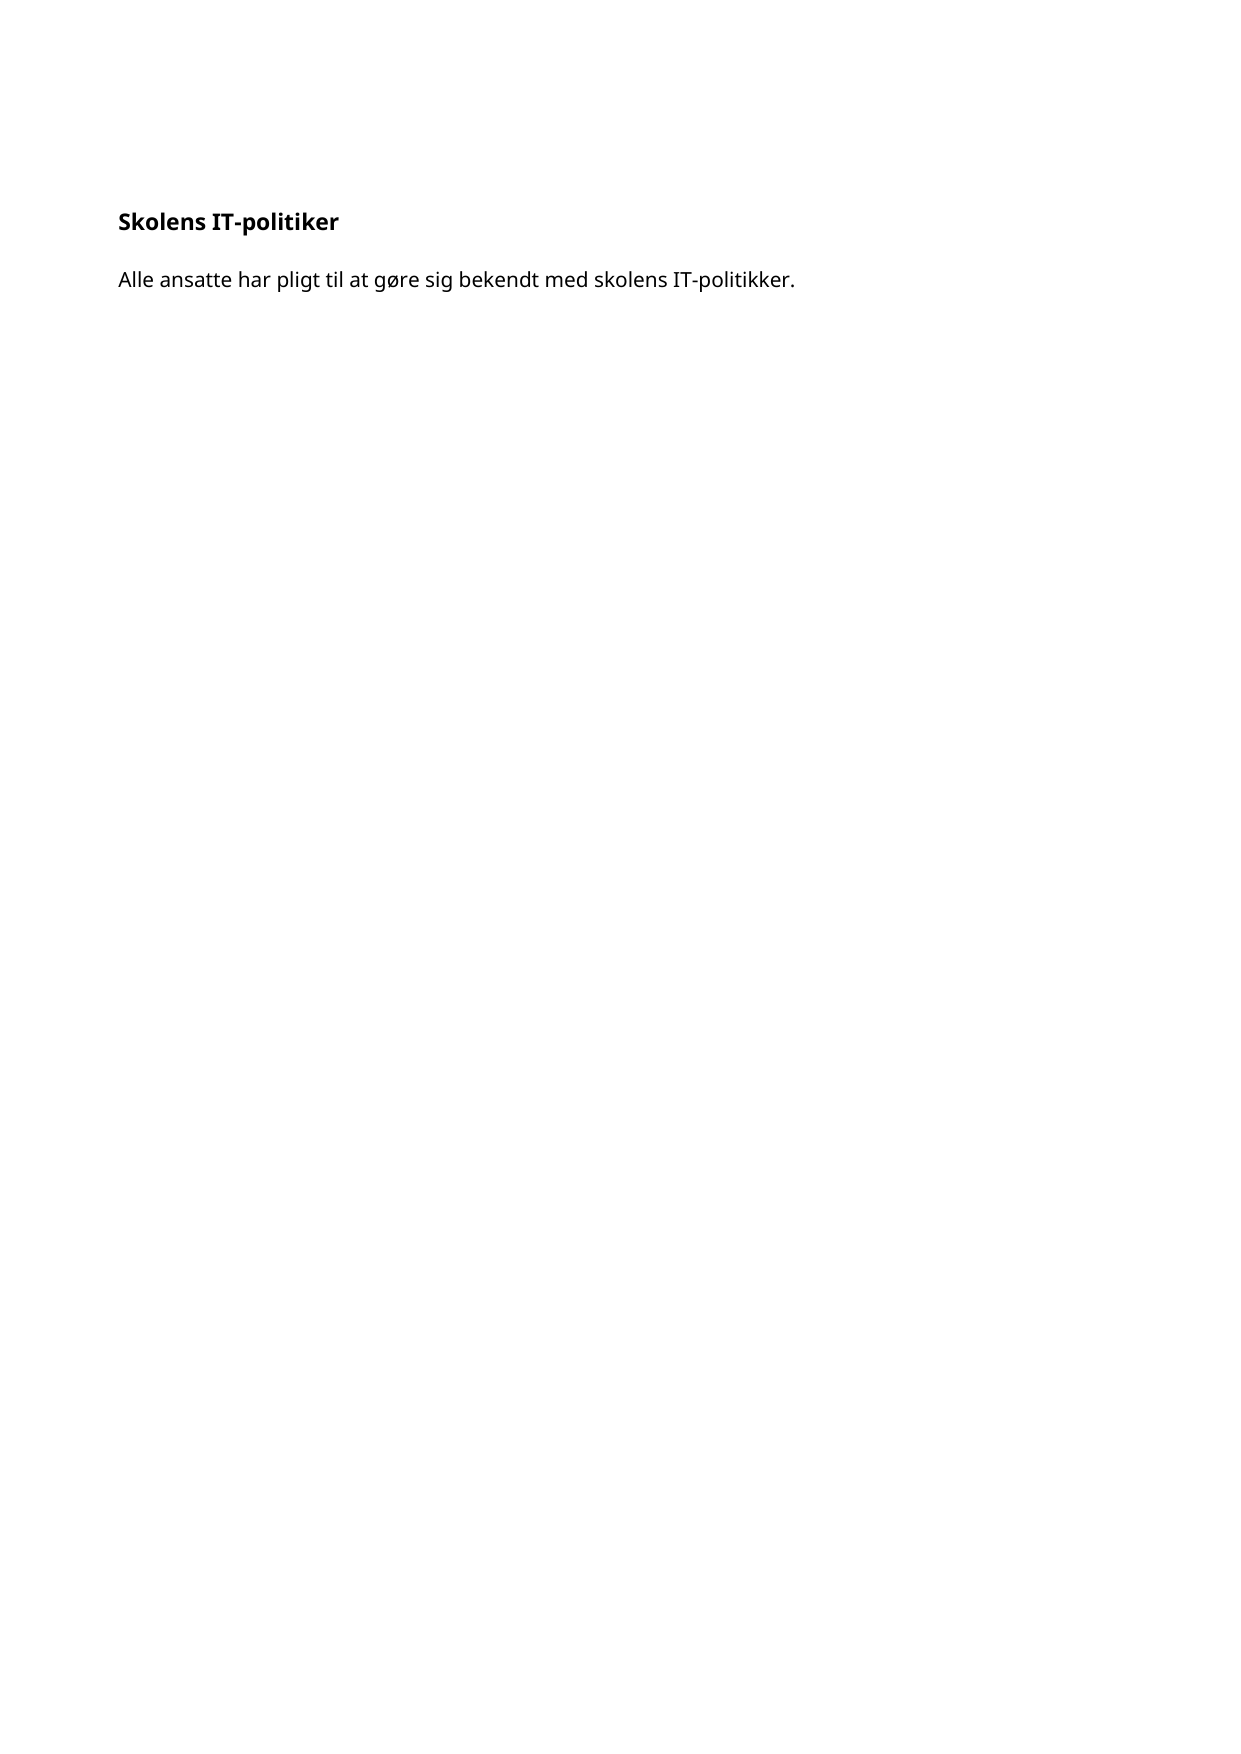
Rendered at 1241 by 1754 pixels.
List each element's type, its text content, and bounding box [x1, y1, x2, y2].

text Skolens IT-politiker [118, 206, 1004, 237]
text Alle ansatte har pligt til at gøre sig bekendt med skolens IT-politikker. [118, 265, 1004, 294]
